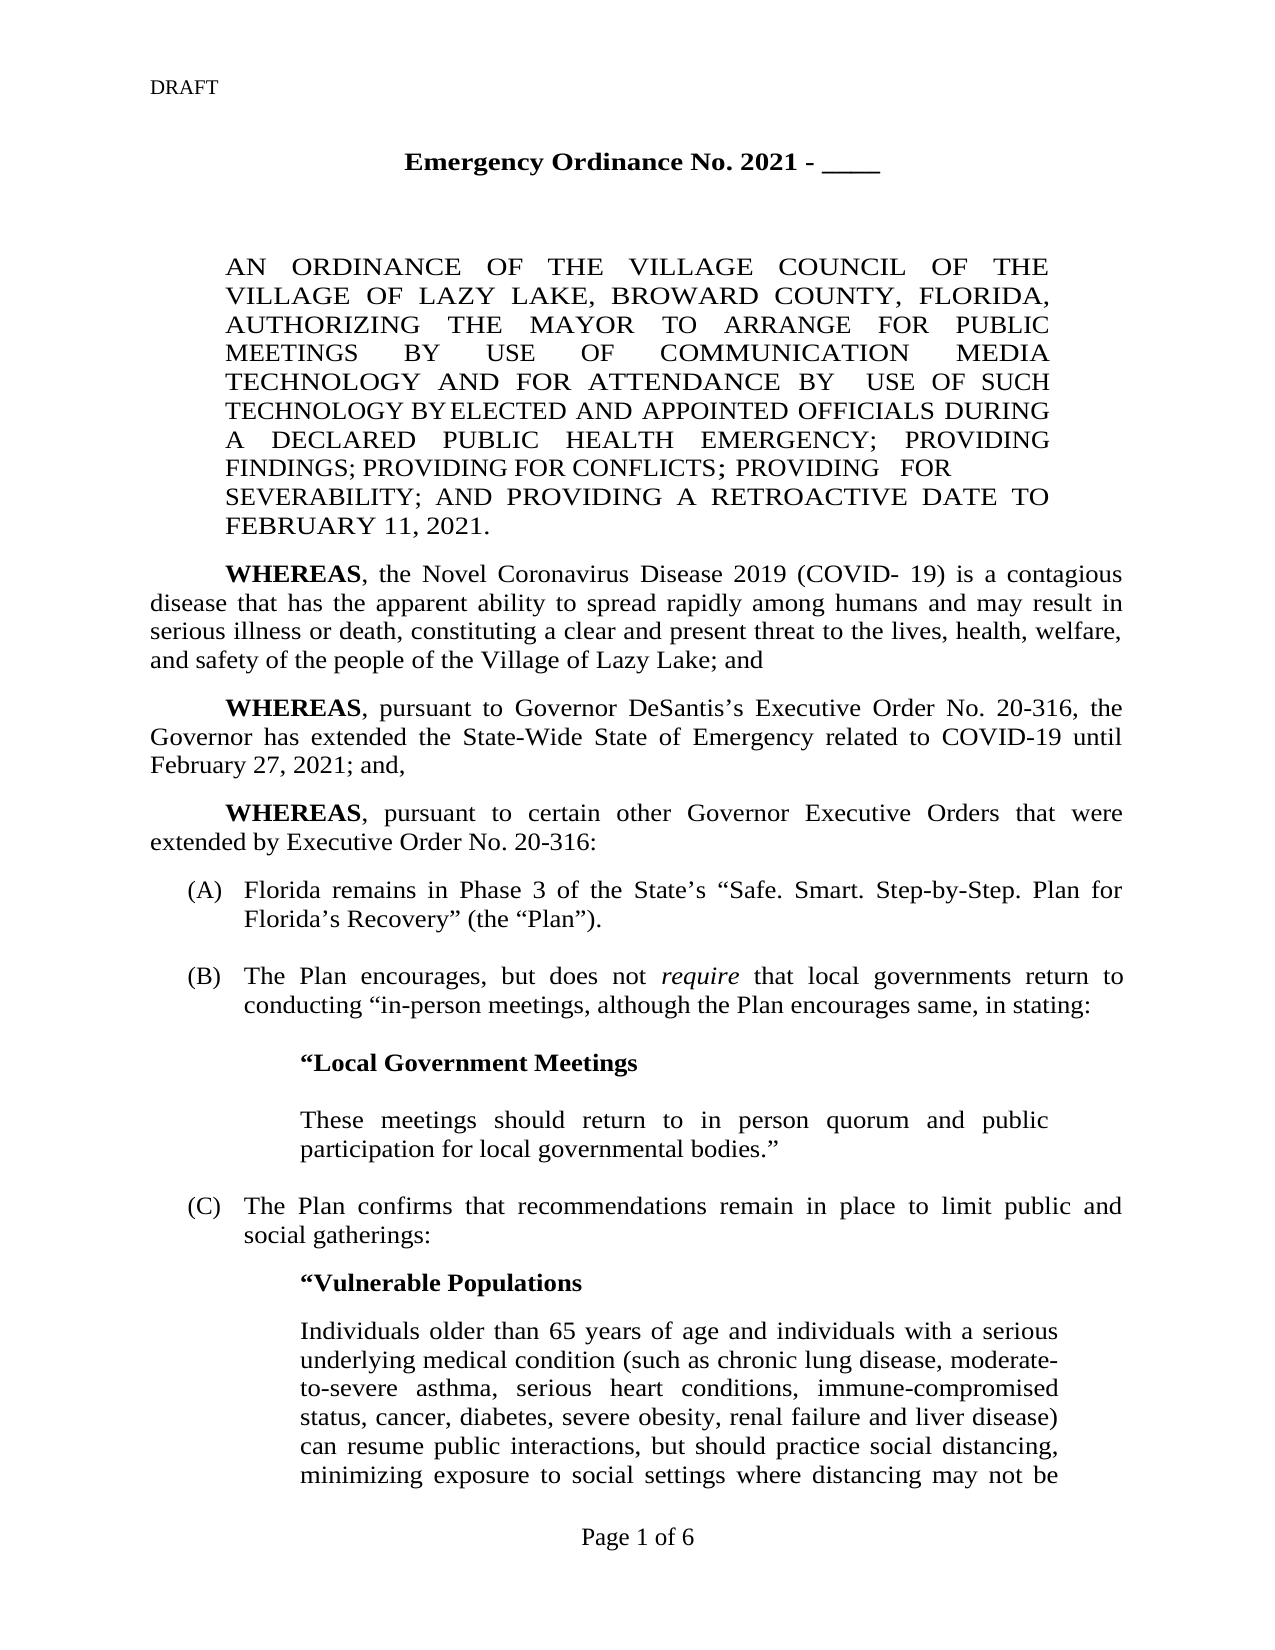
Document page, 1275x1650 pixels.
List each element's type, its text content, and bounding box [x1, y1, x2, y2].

list The Plan encourages, but does not require that local governments return to conducting “in-person meetings, although the Plan encourages same, in stating: [187, 961, 1124, 1019]
list Florida remains in Phase 3 of the State’s “Safe. Smart. Step-by-Step. Plan for Florida’s Recovery” (the “Plan”). [187, 875, 1124, 933]
text WHEREAS, the Novel Coronavirus Disease 2019 (COVID- 19) is a contagious disease that has the apparent ability to spread rapidly among humans and may result in serious illness or death, constituting a clear and present threat to the lives, health, welfare, and safety of the people of the Village of Lazy Lake; and [150, 559, 1124, 674]
text Emergency Ordinance No. 2021 - ____ [159, 147, 1125, 176]
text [300, 1316, 1059, 1488]
text “Vulnerable Populations [300, 1268, 1059, 1297]
list “Local Government Meetings [300, 1048, 1050, 1076]
text WHEREAS, pursuant to Governor DeSantis’s Executive Order No. 20-316, the Governor has extended the State-Wide State of Emergency related to COVID-19 until February 27, 2021; and, [150, 693, 1124, 779]
text WHEREAS, pursuant to certain other Governor Executive Orders that were extended by Executive Order No. 20-316: [150, 798, 1124, 856]
list These meetings should return to in person quorum and public participation for local governmental bodies.” [300, 1105, 1050, 1163]
list The Plan confirms that recommendations remain in place to limit public and social gatherings: [187, 1191, 1124, 1249]
text AN ORDINANCE OF THE VILLAGE COUNCIL OF THE VILLAGE OF LAZY LAKE, BROWARD COUNTY, FLORIDA, AUTHORIZING THE MAYOR TO ARRANGE FOR PUBLIC MEETINGS BY USE OF COMMUNICATION MEDIA TECHNOLOGY AND FOR ATTENDANCE BY USE OF SUCH TECHNOLOGY BY ELECTED AND APPOINTED OFFICIALS DURING A DECLARED PUBLIC HEALTH EMERGENCY; PROVIDING FINDINGS; PROVIDING FOR CONFLICTS; PROVIDING FOR SEVERABILITY; AND PROVIDING A RETROACTIVE DATE TO FEBRUARY 11, 2021. [225, 252, 1050, 540]
